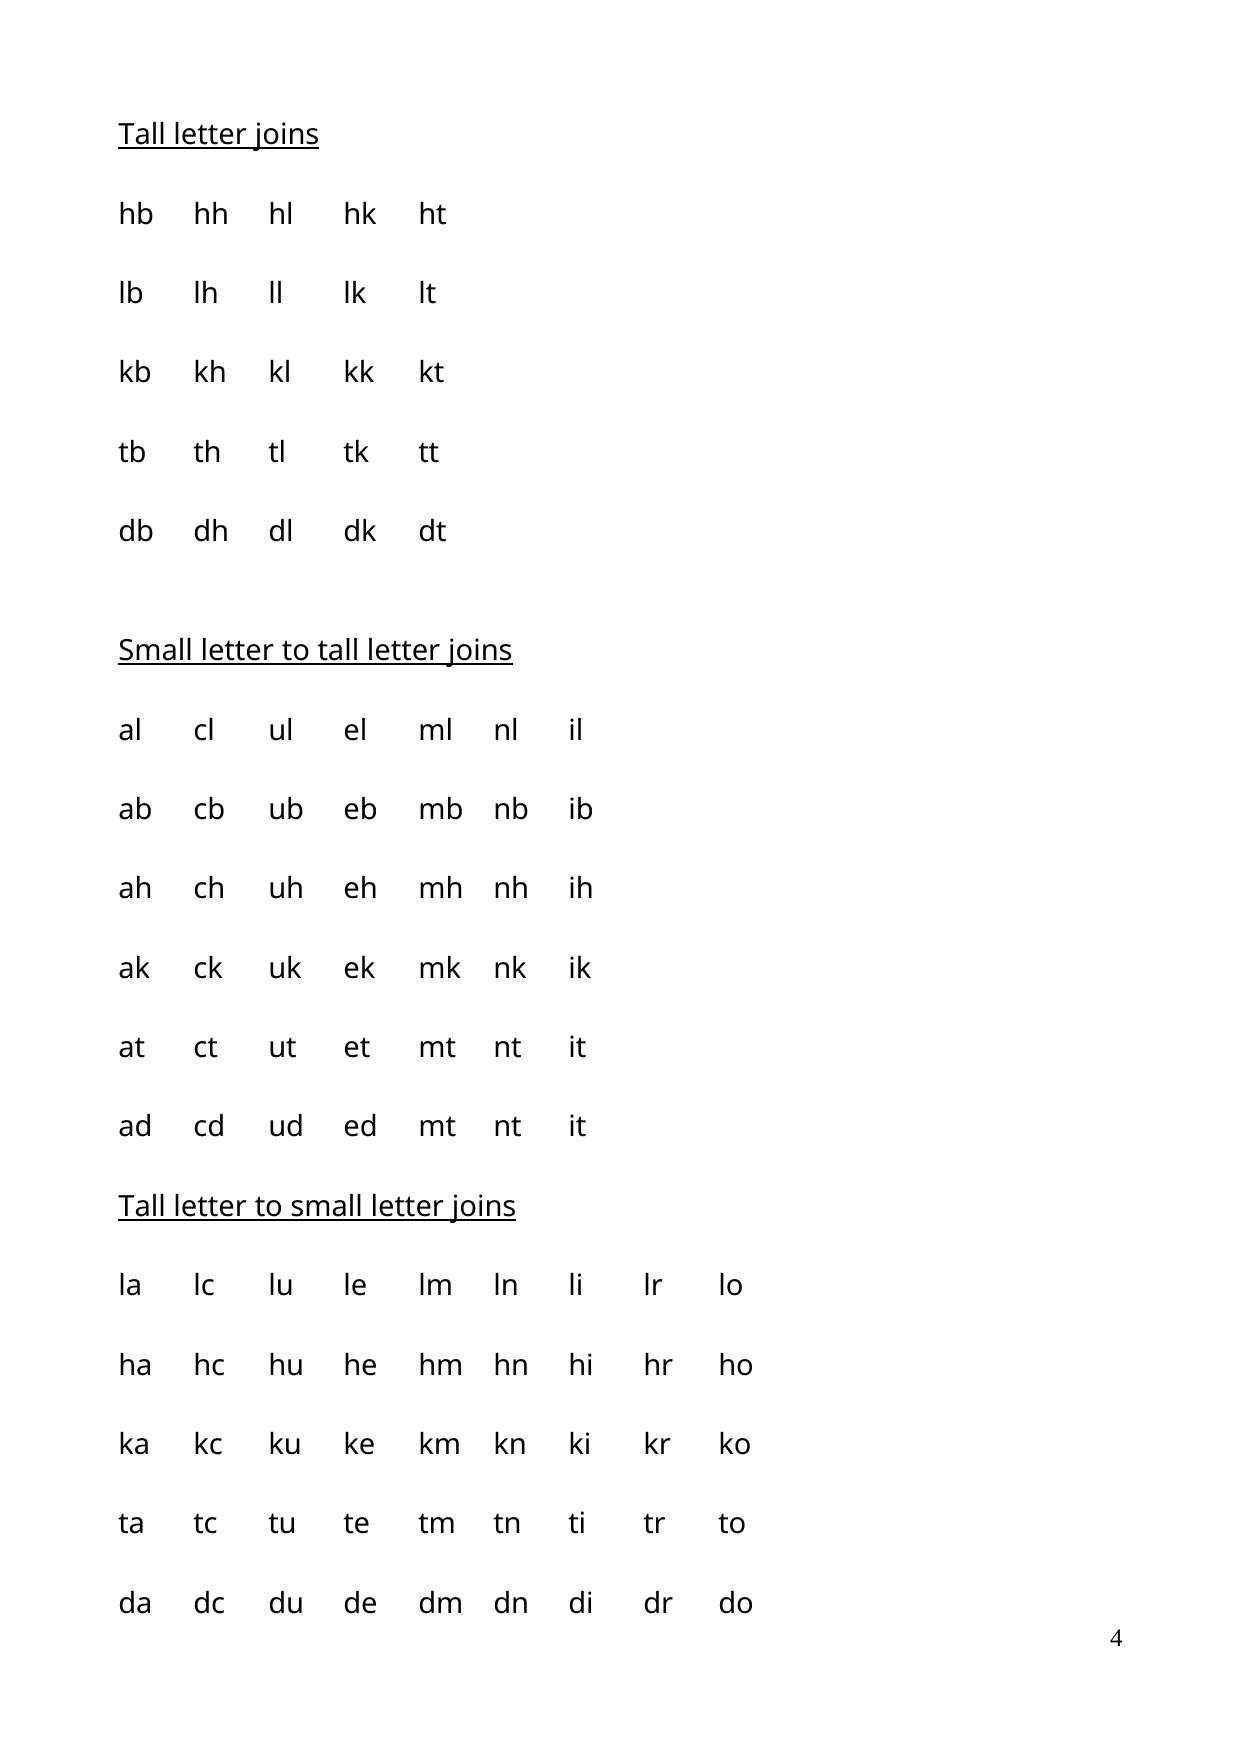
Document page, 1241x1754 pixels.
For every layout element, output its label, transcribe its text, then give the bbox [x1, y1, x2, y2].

text db dh dl dk dt [118, 510, 1122, 550]
text ka kc ku ke km kn ki kr ko [118, 1423, 1122, 1463]
text hb hh hl hk ht [118, 193, 1122, 233]
text ab cb ub eb mb nb ib [118, 788, 1122, 828]
text ta tc tu te tm tn ti tr to [118, 1503, 1122, 1542]
text ad cd ud ed mt nt it [118, 1106, 1122, 1145]
text la lc lu le lm ln li lr lo [118, 1264, 1122, 1304]
text kb kh kl kk kt [118, 352, 1122, 391]
text Tall letter to small letter joins [118, 1185, 1122, 1225]
text ha hc hu he hm hn hi hr ho [118, 1344, 1122, 1383]
text ak ck uk ek mk nk ik [118, 947, 1122, 987]
text ah ch uh eh mh nh ih [118, 868, 1122, 907]
text Tall letter joins [118, 113, 1122, 153]
text at ct ut et mt nt it [118, 1026, 1122, 1066]
text tb th tl tk tt [118, 431, 1122, 471]
text lb lh ll lk lt [118, 272, 1122, 312]
text Small letter to tall letter joins [118, 629, 1122, 669]
text al cl ul el ml nl il [118, 709, 1122, 748]
text da dc du de dm dn di dr do [118, 1582, 1122, 1622]
